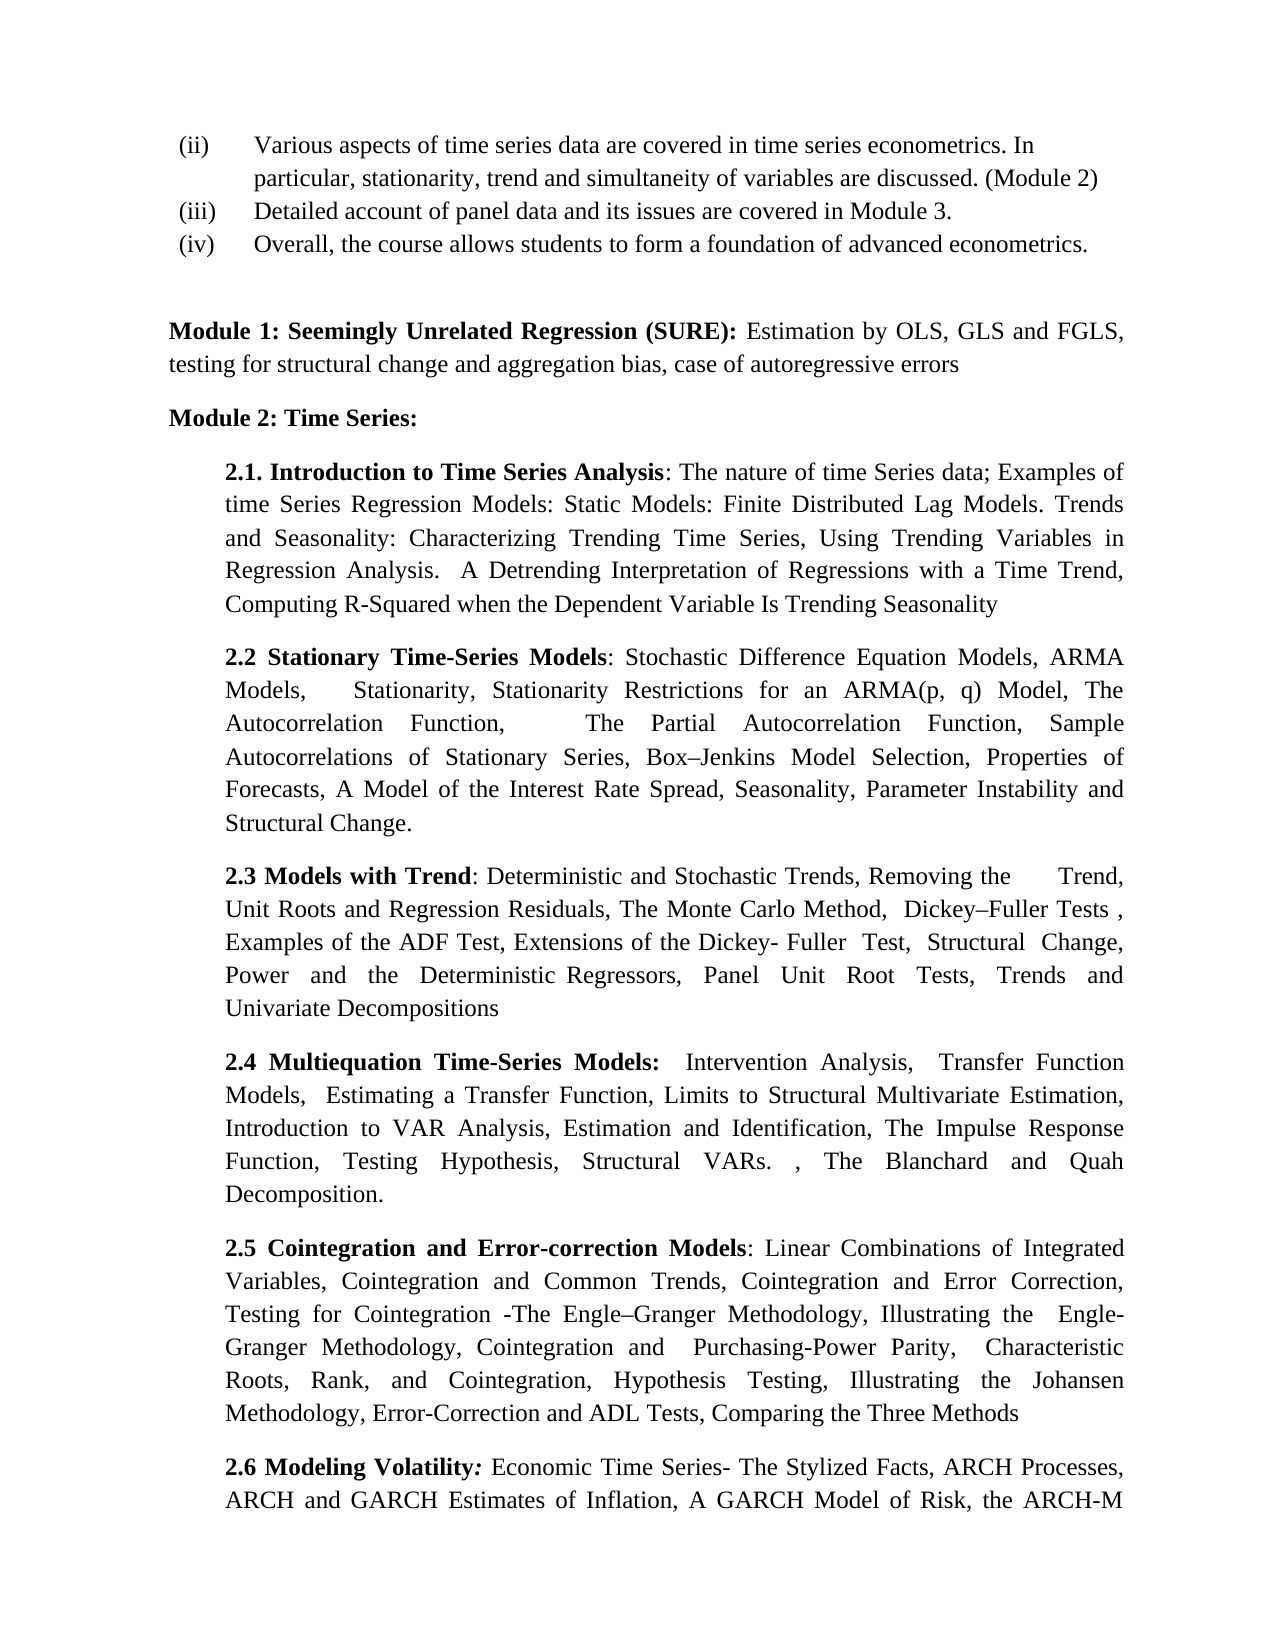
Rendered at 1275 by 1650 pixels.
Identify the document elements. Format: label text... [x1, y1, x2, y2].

text 2.2 Stationary Time-Series Models: Stochastic Difference Equation Models, ARMA Models, Stationarity, Stationarity Restrictions for an ARMA(p, q) Model, The Autocorrelation Function, The Partial Autocorrelation Function, Sample Autocorrelations of Stationary Series, Box–Jenkins Model Selection, Properties of Forecasts, A Model of the Interest Rate Spread, Seasonality, Parameter Instability and Structural Change. [225, 642, 1125, 836]
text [225, 1452, 1125, 1514]
text 2.4 Multiequation Time-Series Models: Intervention Analysis, Transfer Function Models, Estimating a Transfer Function, Limits to Structural Multivariate Estimation, Introduction to VAR Analysis, Estimation and Identification, The Impulse Response Function, Testing Hypothesis, Structural VARs. , The Blanchard and Quah Decomposition. [225, 1047, 1125, 1208]
text 2.5 Cointegration and Error-correction Models: Linear Combinations of Integrated Variables, Cointegration and Common Trends, Cointegration and Error Correction, Testing for Cointegration -The Engle–Granger Methodology, Illustrating the Engle-Granger Methodology, Cointegration and Purchasing-Power Parity, Characteristic Roots, Rank, and Cointegration, Hypothesis Testing, Illustrating the Johansen Methodology, Error-Correction and ADL Tests, Comparing the Three Methods [225, 1233, 1125, 1427]
text 2.1. Introduction to Time Series Analysis: The nature of time Series data; Examples of time Series Regression Models: Static Models: Finite Distributed Lag Models. Trends and Seasonality: Characterizing Trending Time Series, Using Trending Variables in Regression Analysis. A Detrending Interpretation of Regressions with a Time Trend, Computing R-Squared when the Dependent Variable Is Trending Seasonality [225, 457, 1125, 617]
list Various aspects of time series data are covered in time series econometrics. In particular, stationarity, trend and simultaneity of variables are discussed. (Module 2) [178, 130, 1125, 192]
list Overall, the course allows students to form a foundation of advanced econometrics. [178, 229, 1125, 258]
list Detailed account of panel data and its issues are covered in Module 3. [178, 196, 1125, 225]
text 2.3 Models with Trend: Deterministic and Stochastic Trends, Removing the Trend, Unit Roots and Regression Residuals, The Monte Carlo Method, Dickey–Fuller Tests , Examples of the ADF Test, Extensions of the Dickey- Fuller Test, Structural Change, Power and the Deterministic Regressors, Panel Unit Root Tests, Trends and Univariate Decompositions [225, 861, 1125, 1022]
text Module 2: Time Series: [169, 403, 1125, 431]
text Module 1: Seemingly Unrelated Regression (SURE): Estimation by OLS, GLS and FGLS, testing for structural change and aggregation bias, case of autoregressive errors [169, 316, 1125, 378]
